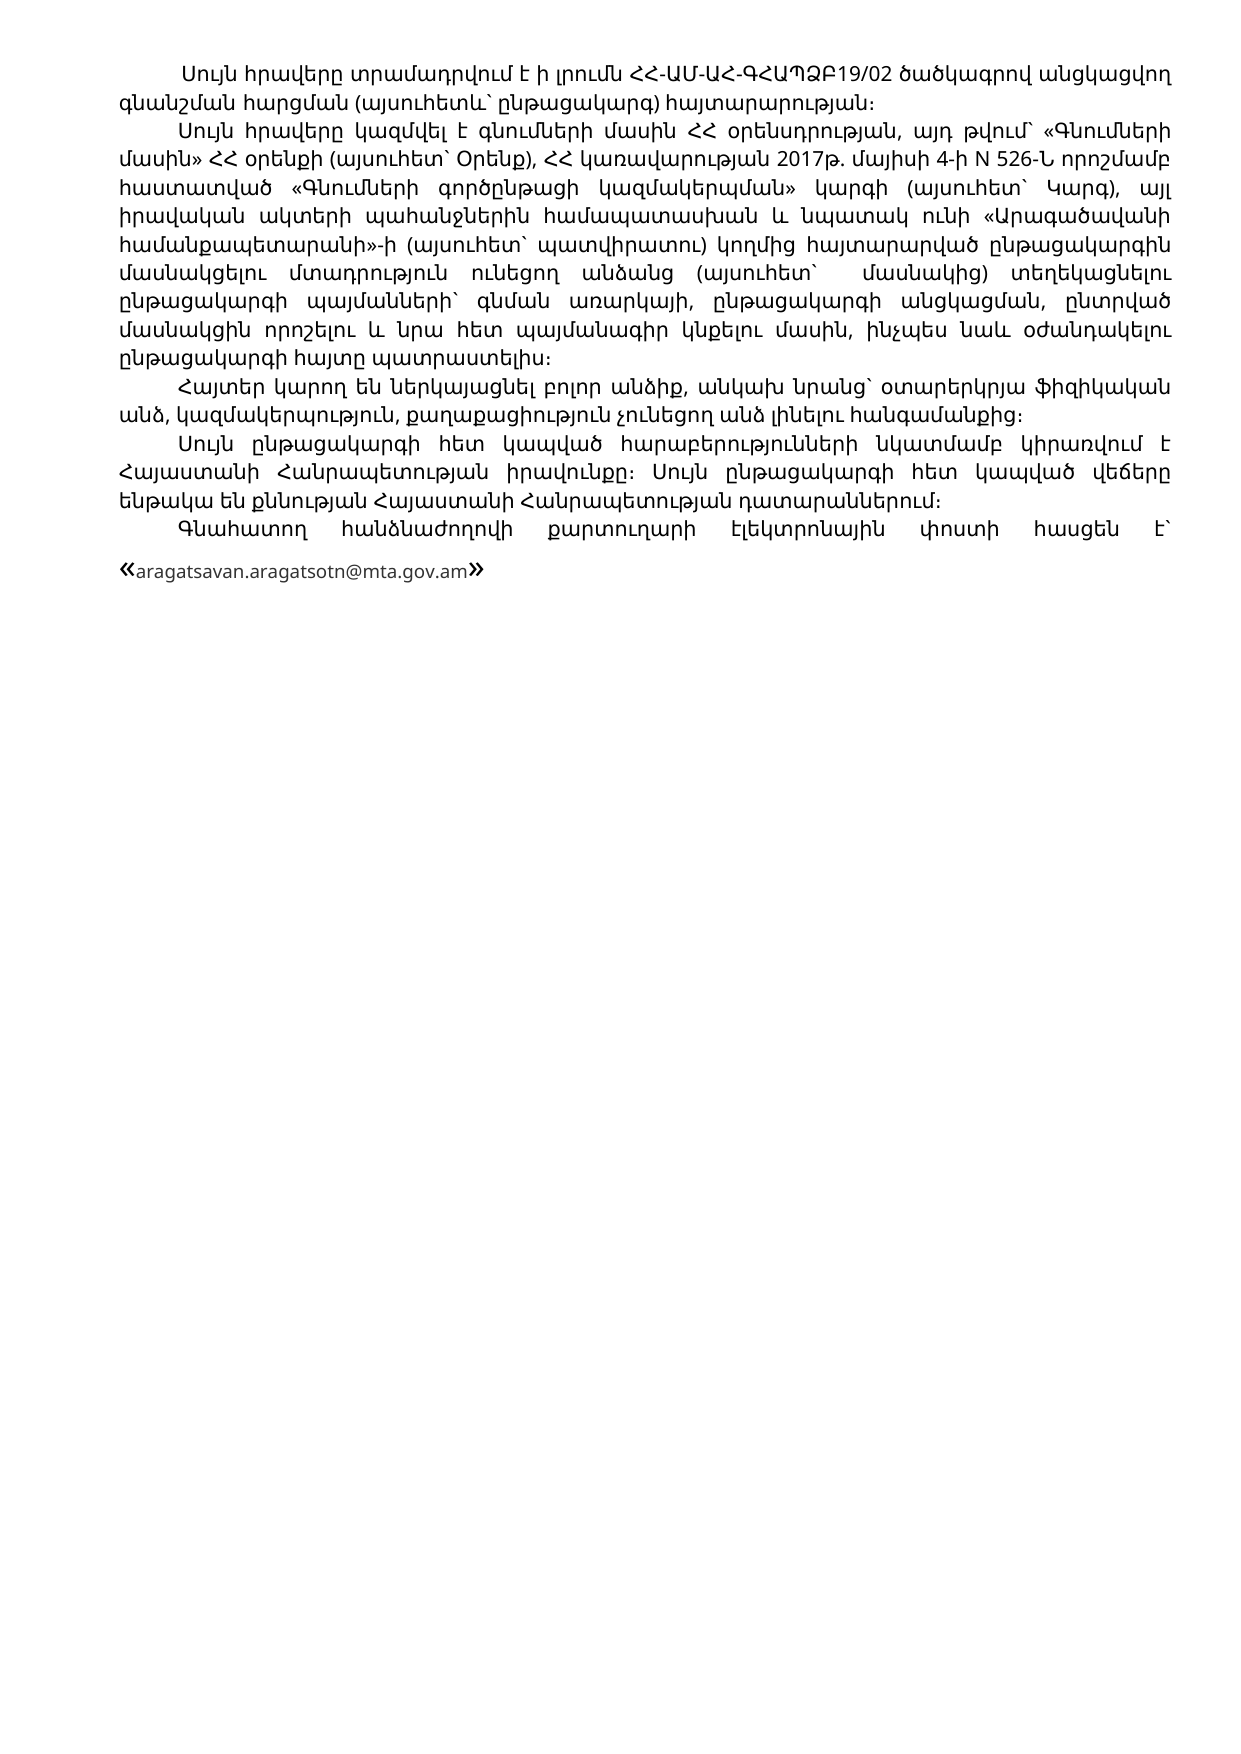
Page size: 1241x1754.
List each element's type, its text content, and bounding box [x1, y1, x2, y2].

text Սույն հրավերը տրամադրվում է ի լրումն ՀՀ-ԱՄ-ԱՀ-ԳՀԱՊՁԲ19/02 ծածկագրով անցկացվող գնանշման հարցման (այսուհետև` ընթացակարգ) հայտարարության։ [118, 59, 1171, 116]
text Սույն ընթացակարգի հետ կապված հարաբերությունների նկատմամբ կիրառվում է Հայաստանի Հանրապետության իրավունքը։ Սույն ընթացակարգի հետ կապված վեճերը ենթակա են քննության Հայաստանի Հանրապետության դատարաններում։ [118, 429, 1171, 514]
text Սույն հրավերը կազմվել է գնումների մասին ՀՀ օրենսդրության, այդ թվում` «Գնումների մասին» ՀՀ օրենքի (այսուհետ` Օրենք), ՀՀ կառավարության 2017թ. մայիսի 4-ի N 526-Ն որոշմամբ հաստատված «Գնումների գործընթացի կազմակերպման» կարգի (այսուհետ` Կարգ), այլ իրավական ակտերի պահանջներին համապատասխան և նպատակ ունի «Արագածավանի համանքապետարանի»-ի (այսուհետ` պատվիրատու) կողմից հայտարարված ընթացակարգին մասնակցելու մտադրություն ունեցող անձանց (այսուհետ` մասնակից) տեղեկացնելու ընթացակարգի պայմանների` գնման առարկայի, ընթացակարգի անցկացման, ընտրված մասնակցին որոշելու և նրա հետ պայմանագիր կնքելու մասին, ինչպես նաև օժանդակելու ընթացակարգի հայտը պատրաստելիս։ [118, 116, 1171, 372]
text Հայտեր կարող են ներկայացնել բոլոր անձիք, անկախ նրանց` օտարերկրյա ֆիզիկական անձ, կազմակերպություն, քաղաքացիություն չունեցող անձ լինելու հանգամանքից։ [118, 372, 1171, 429]
text Գնահատող հանձնաժողովի քարտուղարի էլեկտրոնային փոստի հասցեն է` «aragatsavan.aragatsotn@mta.gov.am» [118, 514, 1171, 588]
